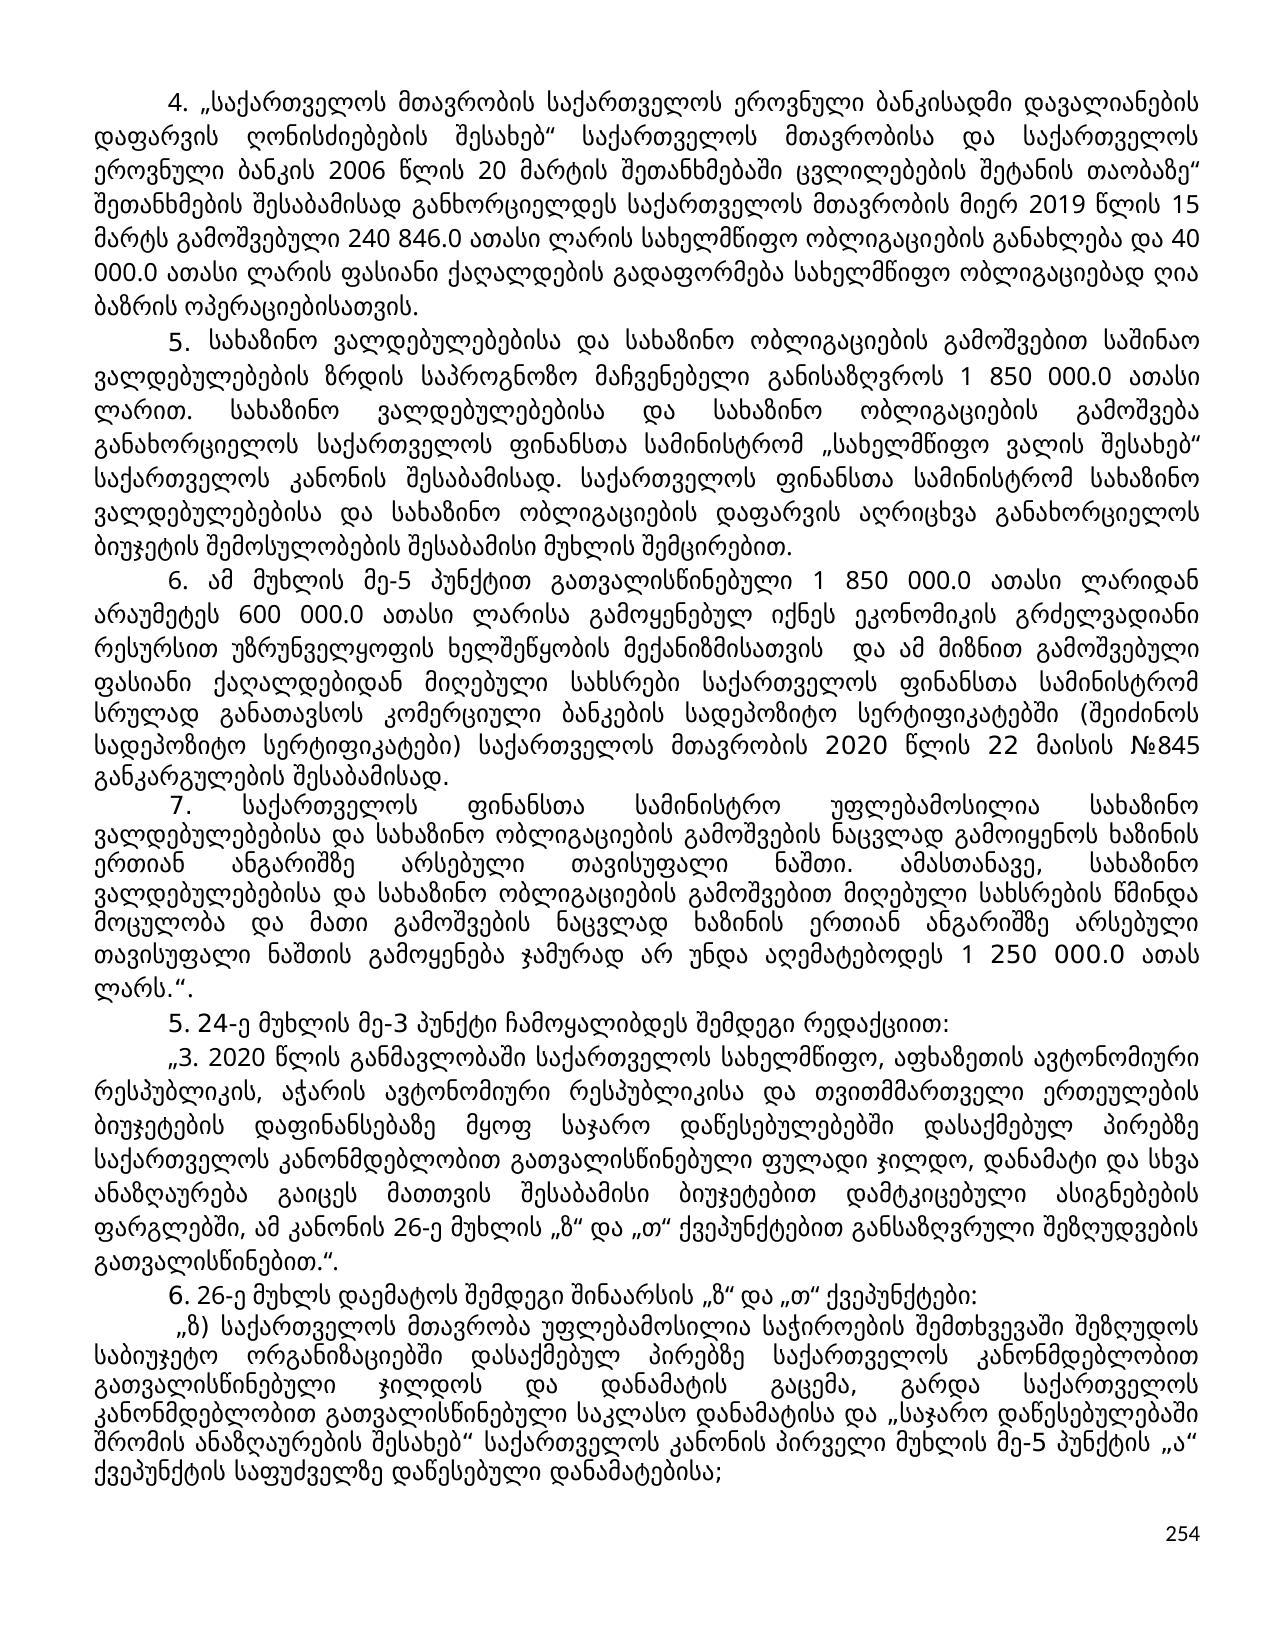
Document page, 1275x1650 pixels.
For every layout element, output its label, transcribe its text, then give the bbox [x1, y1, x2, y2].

text 6. ამ მუხლის მე-5 პუნქტით გათვალისწინებული 1 850 000.0 ათასი ლარიდან არაუმეტეს 600 000.0 ათასი ლარისა გამოყენებულ იქნეს ეკონომიკის გრძელვადიანი რესურსით უზრუნველყოფის ხელშეწყობის მექანიზმისათვის და ამ მიზნით გამოშვებული ფასიანი ქაღალდებიდან მიღებული სახსრები საქართველოს ფინანსთა სამინისტრომ სრულად განათავსოს კომერციული ბანკების სადეპოზიტო სერტიფიკატებში (შეიძინოს სადეპოზიტო სერტიფიკატები) საქართველოს მთავრობის 2020 წლის 22 მაისის №845 განკარგულების შესაბამისად. [94, 563, 1200, 791]
text „ზ) საქართველოს მთავრობა უფლებამოსილია საჭიროების შემთხვევაში შეზღუდოს საბიუჯეტო ორგანიზაციებში დასაქმებულ პირებზე საქართველოს კანონმდებლობით გათვალისწინებული ჯილდოს და დანამატის გაცემა, გარდა საქართველოს კანონმდებლობით გათვალისწინებული საკლასო დანამატისა და „საჯარო დაწესებულებაში შრომის ანაზღაურების შესახებ“ საქართველოს კანონის პირველი მუხლის მე-5 პუნქტის „ა“ ქვეპუნქტის საფუძველზე დაწესებული დანამატებისა; [94, 1312, 1200, 1487]
text 4. „საქართველოს მთავრობის საქართველოს ეროვნული ბანკისადმი დავალიანების დაფარვის ღონისძიებების შესახებ“ საქართველოს მთავრობისა და საქართველოს ეროვნული ბანკის 2006 წლის 20 მარტის შეთანხმებაში ცვლილებების შეტანის თაობაზე“ შეთანხმების შესაბამისად განხორციელდეს საქართველოს მთავრობის მიერ 2019 წლის 15 მარტს გამოშვებული 240 846.0 ათასი ლარის სახელმწიფო ობლიგაციების განახლება და 40 000.0 ათასი ლარის ფასიანი ქაღალდების გადაფორმება სახელმწიფო ობლიგაციებად ღია ბაზრის ოპერაციებისათვის. [94, 84, 1200, 323]
text 5. 24-ე მუხლის მე-3 პუნქტი ჩამოყალიბდეს შემდეგი რედაქციით: [94, 1005, 1200, 1039]
text „3. 2020 წლის განმავლობაში საქართველოს სახელმწიფო, აფხაზეთის ავტონომიური რესპუბლიკის, აჭარის ავტონომიური რესპუბლიკისა და თვითმმართველი ერთეულების ბიუჯეტების დაფინანსებაზე მყოფ საჯარო დაწესებულებებში დასაქმებულ პირებზე საქართველოს კანონმდებლობით გათვალისწინებული ფულადი ჯილდო, დანამატი და სხვა ანაზღაურება გაიცეს მათთვის შესაბამისი ბიუჯეტებით დამტკიცებული ასიგნებების ფარგლებში, ამ კანონის 26-ე მუხლის „ზ“ და „თ“ ქვეპუნქტებით განსაზღვრული შეზღუდვების გათვალისწინებით.“. [94, 1039, 1200, 1278]
text 6. 26-ე მუხლს დაემატოს შემდეგი შინაარსის „ზ“ და „თ“ ქვეპუნქტები: [94, 1278, 1200, 1312]
text 7. საქართველოს ფინანსთა სამინისტრო უფლებამოსილია სახაზინო ვალდებულებებისა და სახაზინო ობლიგაციების გამოშვების ნაცვლად გამოიყენოს ხაზინის ერთიან ანგარიშზე არსებული თავისუფალი ნაშთი. ამასთანავე, სახაზინო ვალდებულებებისა და სახაზინო ობლიგაციების გამოშვებით მიღებული სახსრების წმინდა მოცულობა და მათი გამოშვების ნაცვლად ხაზინის ერთიან ანგარიშზე არსებული თავისუფალი ნაშთის გამოყენება ჯამურად არ უნდა აღემატებოდეს 1 250 000.0 ათას ლარს.“. [94, 791, 1200, 1005]
text 5. სახაზინო ვალდებულებებისა და სახაზინო ობლიგაციების გამოშვებით საშინაო ვალდებულებების ზრდის საპროგნოზო მაჩვენებელი განისაზღვროს 1 850 000.0 ათასი ლარით. სახაზინო ვალდებულებებისა და სახაზინო ობლიგაციების გამოშვება განახორციელოს საქართველოს ფინანსთა სამინისტრომ „სახელმწიფო ვალის შესახებ“ საქართველოს კანონის შესაბამისად. საქართველოს ფინანსთა სამინისტრომ სახაზინო ვალდებულებებისა და სახაზინო ობლიგაციების დაფარვის აღრიცხვა განახორციელოს ბიუჯეტის შემოსულობების შესაბამისი მუხლის შემცირებით. [94, 323, 1200, 563]
